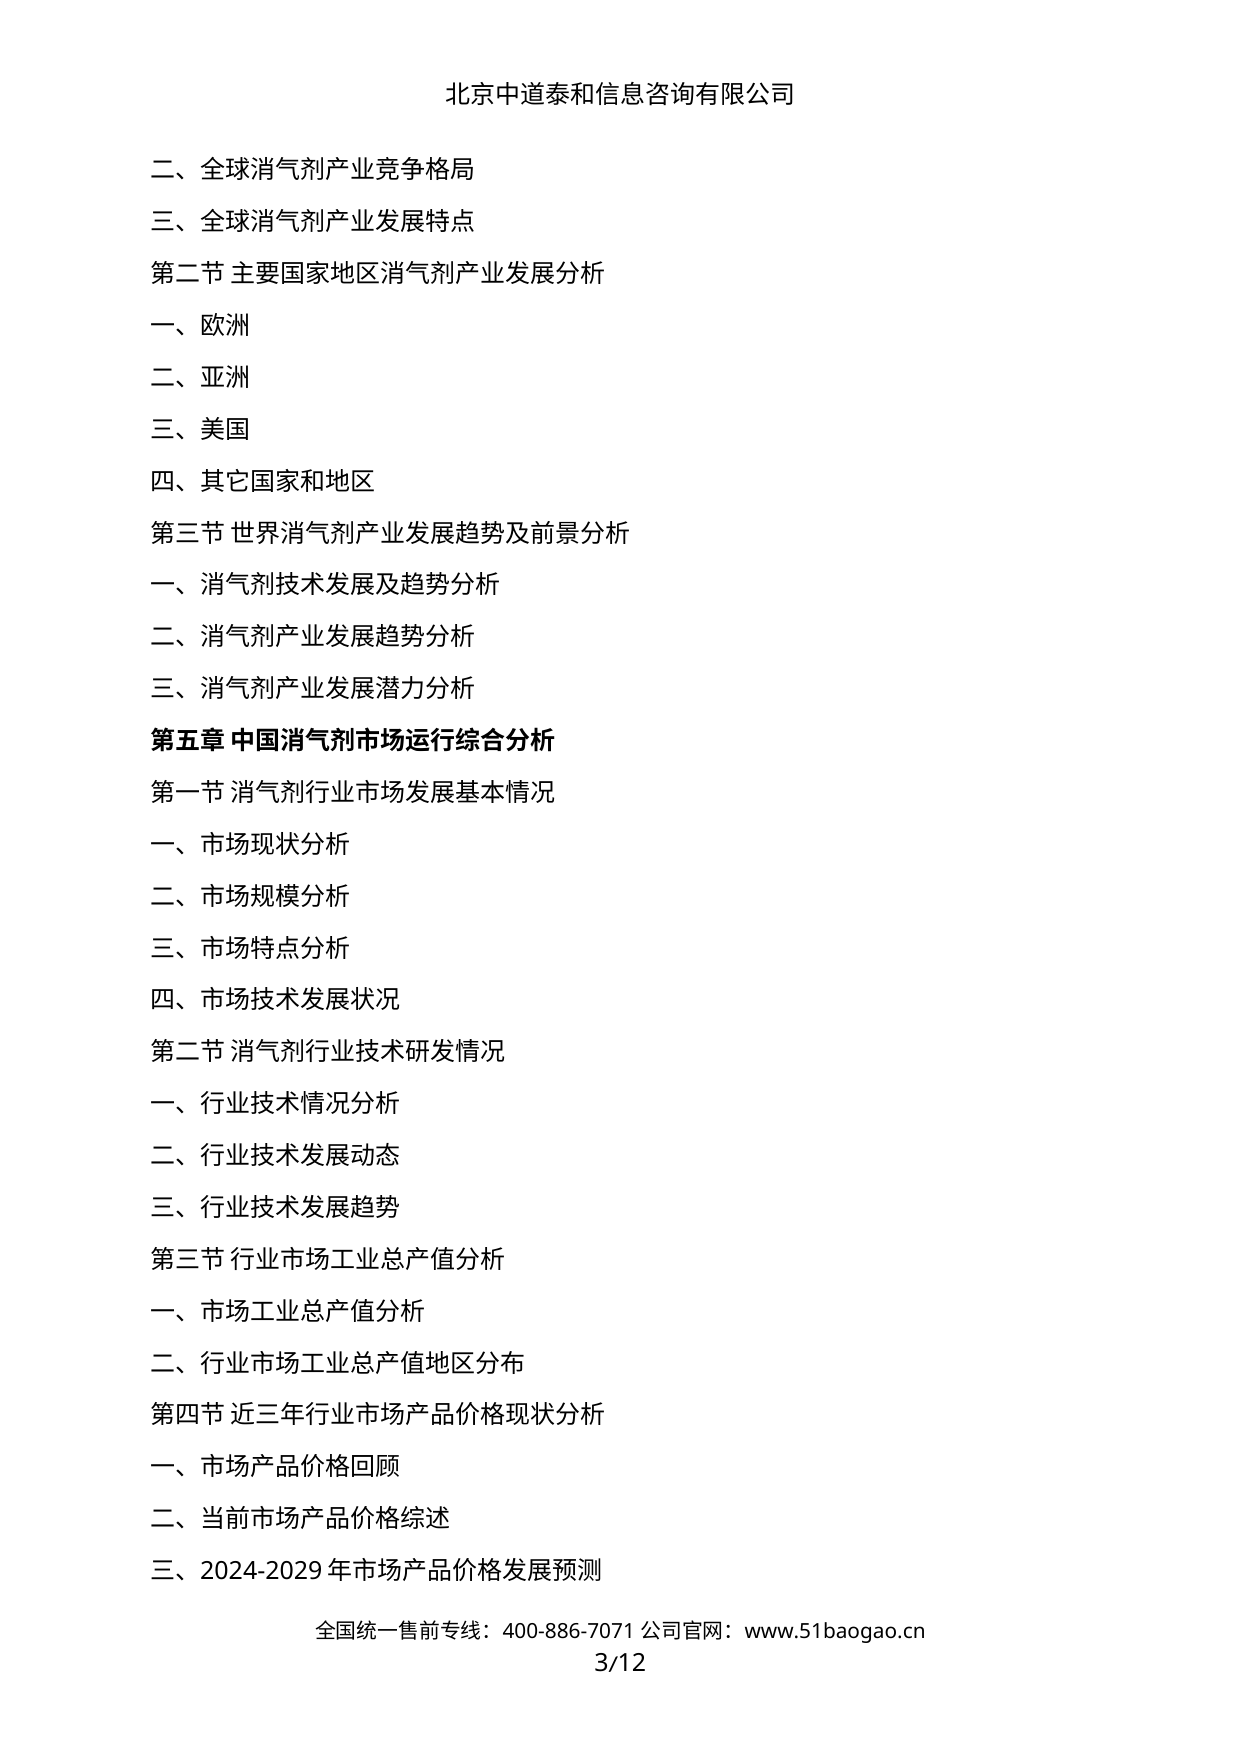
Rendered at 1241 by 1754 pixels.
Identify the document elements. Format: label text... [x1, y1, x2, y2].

text 一、行业技术情况分析 [150, 1084, 1090, 1120]
text 一、消气剂技术发展及趋势分析 [150, 565, 1090, 601]
text 第三节 世界消气剂产业发展趋势及前景分析 [150, 513, 1090, 549]
text 二、市场规模分析 [150, 876, 1090, 912]
text 三、美国 [150, 409, 1090, 446]
text 二、行业技术发展动态 [150, 1136, 1090, 1172]
text 二、亚洲 [150, 357, 1090, 394]
text 三、消气剂产业发展潜力分析 [150, 669, 1090, 705]
text 第一节 消气剂行业市场发展基本情况 [150, 772, 1090, 809]
text 四、市场技术发展状况 [150, 980, 1090, 1016]
text 三、2024-2029年市场产品价格发展预测 [150, 1551, 1090, 1587]
text 第五章 中国消气剂市场运行综合分析 [150, 721, 1090, 757]
text 三、行业技术发展趋势 [150, 1187, 1090, 1224]
text 第三节 行业市场工业总产值分析 [150, 1239, 1090, 1276]
text 一、市场产品价格回顾 [150, 1447, 1090, 1483]
text 二、消气剂产业发展趋势分析 [150, 617, 1090, 653]
text 第四节 近三年行业市场产品价格现状分析 [150, 1395, 1090, 1431]
text 一、欧洲 [150, 306, 1090, 342]
text 二、全球消气剂产业竞争格局 [150, 150, 1090, 186]
text 二、行业市场工业总产值地区分布 [150, 1343, 1090, 1379]
text 第二节 主要国家地区消气剂产业发展分析 [150, 254, 1090, 290]
text 二、当前市场产品价格综述 [150, 1499, 1090, 1535]
text 三、全球消气剂产业发展特点 [150, 202, 1090, 238]
text 一、市场工业总产值分析 [150, 1291, 1090, 1327]
text 三、市场特点分析 [150, 928, 1090, 964]
text 四、其它国家和地区 [150, 461, 1090, 497]
text 第二节 消气剂行业技术研发情况 [150, 1032, 1090, 1068]
text 一、市场现状分析 [150, 824, 1090, 861]
